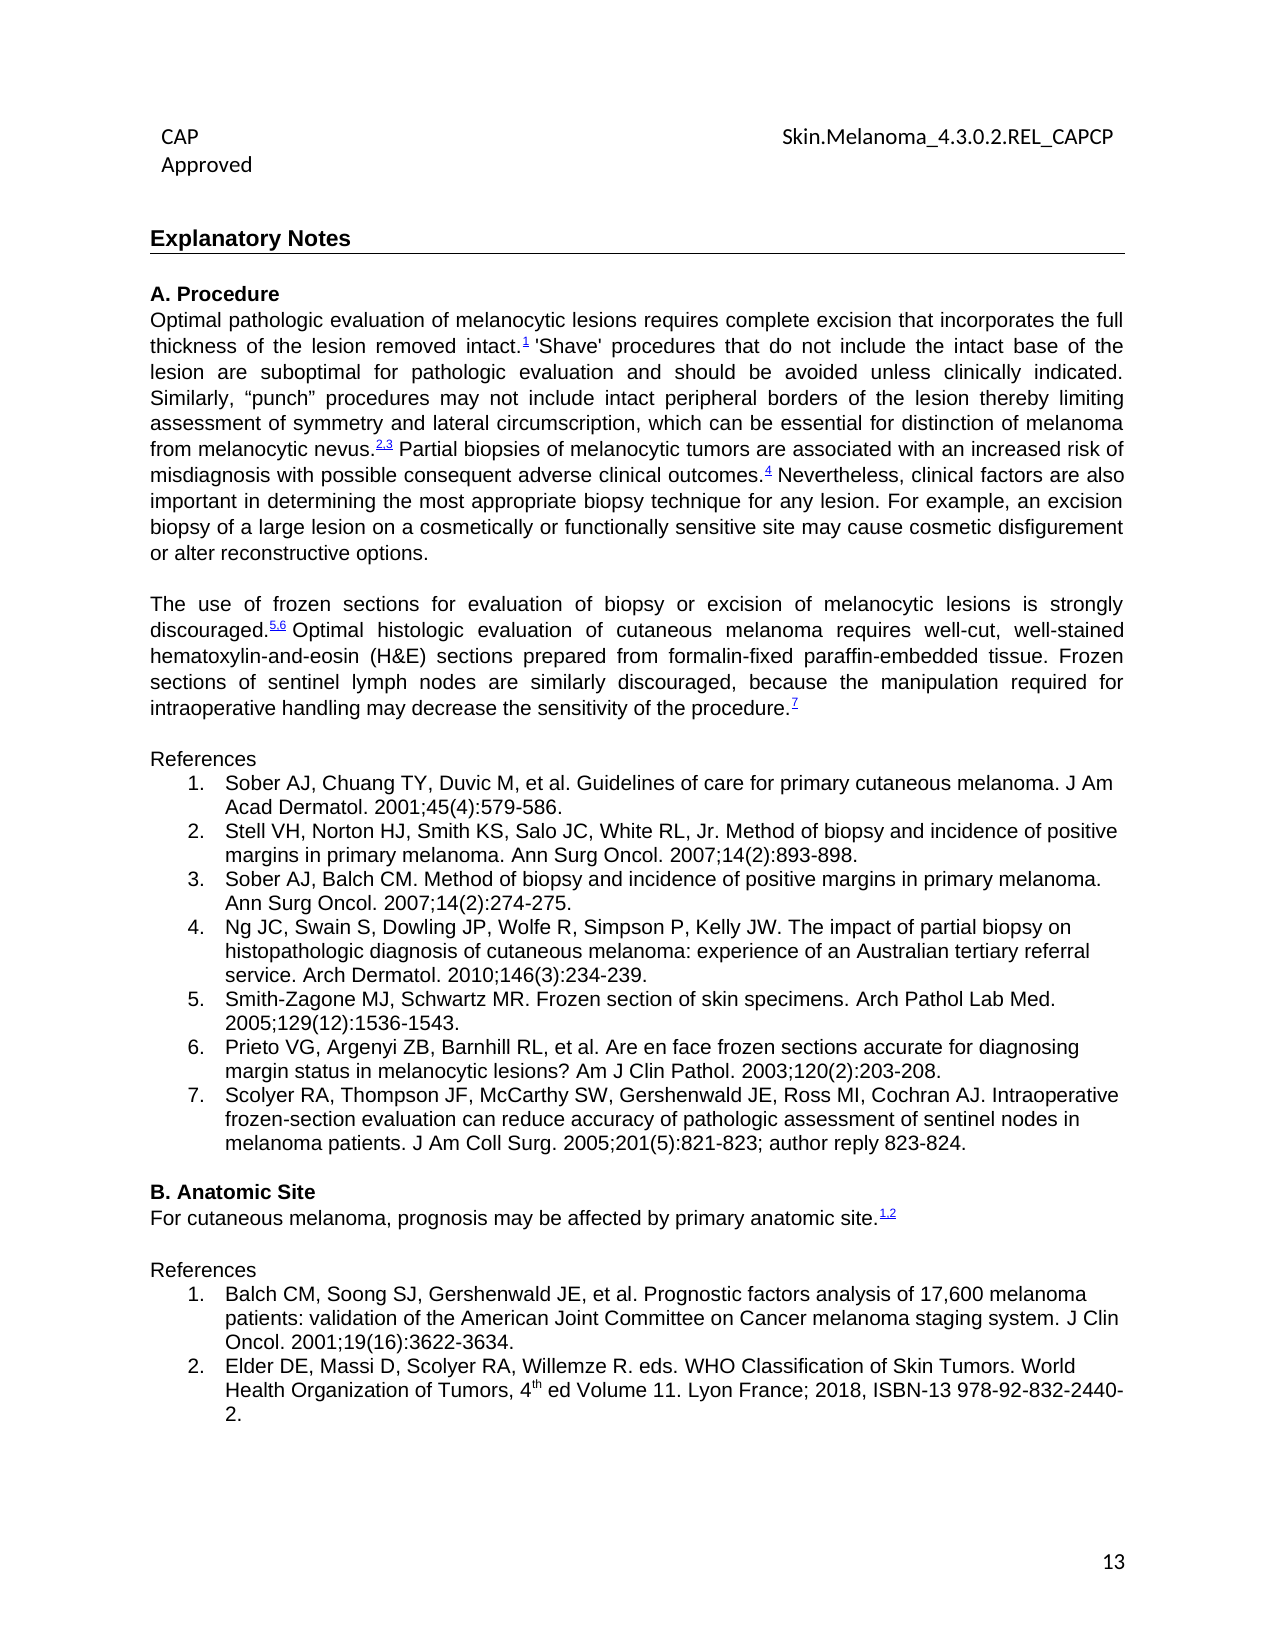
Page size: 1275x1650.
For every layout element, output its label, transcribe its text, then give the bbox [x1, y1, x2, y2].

text A. Procedure [150, 282, 1125, 306]
list Prieto VG, Argenyi ZB, Barnhill RL, et al. Are en face frozen sections accurate for diagnosing margin status in melanocytic lesions? Am J Clin Pathol. 2003;120(2):203-208. [187, 1034, 1122, 1082]
list Balch CM, Soong SJ, Gershenwald JE, et al. Prognostic factors analysis of 17,600 melanoma patients: validation of the American Joint Committee on Cancer melanoma staging system. J Clin Oncol. 2001;19(16):3622-3634. [187, 1282, 1125, 1353]
list Stell VH, Norton HJ, Smith KS, Salo JC, White RL, Jr. Method of biopsy and incidence of positive margins in primary melanoma. Ann Surg Oncol. 2007;14(2):893-898. [187, 819, 1122, 867]
list Sober AJ, Chuang TY, Duvic M, et al. Guidelines of care for primary cutaneous melanoma. J Am Acad Dermatol. 2001;45(4):579-586. [187, 771, 1122, 819]
text For cutaneous melanoma, prognosis may be affected by primary anatomic site.1,2 [150, 1206, 1125, 1230]
list Elder DE, Massi D, Scolyer RA, Willemze R. eds. WHO Classification of Skin Tumors. World Health Organization of Tumors, 4th ed Volume 11. Lyon France; 2018, ISBN-13 978-92-832-2440-2. [187, 1353, 1125, 1425]
text B. Anatomic Site [150, 1180, 1125, 1204]
text References [150, 1258, 1125, 1282]
list Smith-Zagone MJ, Schwartz MR. Frozen section of skin specimens. Arch Pathol Lab Med. 2005;129(12):1536-1543. [187, 987, 1122, 1034]
text Explanatory Notes [150, 225, 1125, 253]
text References [150, 747, 1125, 771]
text Optimal pathologic evaluation of melanocytic lesions requires complete excision that incorporates the full thickness of the lesion removed intact.1 'Shave' procedures that do not include the intact base of the lesion are suboptimal for pathologic evaluation and should be avoided unless clinically indicated. Similarly, “punch” procedures may not include intact peripheral borders of the lesion thereby limiting assessment of symmetry and lateral circumscription, which can be essential for distinction of melanoma from melanocytic nevus.2,3 Partial biopsies of melanocytic tumors are associated with an increased risk of misdiagnosis with possible consequent adverse clinical outcomes.4 Nevertheless, clinical factors are also important in determining the most appropriate biopsy technique for any lesion. For example, an excision biopsy of a large lesion on a cosmetically or functionally sensitive site may cause cosmetic disfigurement or alter reconstructive options. [150, 308, 1125, 564]
text The use of frozen sections for evaluation of biopsy or excision of melanocytic lesions is strongly discouraged.5,6 Optimal histologic evaluation of cutaneous melanoma requires well-cut, well-stained hematoxylin-and-eosin (H&E) sections prepared from formalin-fixed paraffin-embedded tissue. Frozen sections of sentinel lymph nodes are similarly discouraged, because the manipulation required for intraoperative handling may decrease the sensitivity of the procedure.7 [150, 592, 1125, 719]
list Ng JC, Swain S, Dowling JP, Wolfe R, Simpson P, Kelly JW. The impact of partial biopsy on histopathologic diagnosis of cutaneous melanoma: experience of an Australian tertiary referral service. Arch Dermatol. 2010;146(3):234-239. [187, 915, 1122, 987]
list Scolyer RA, Thompson JF, McCarthy SW, Gershenwald JE, Ross MI, Cochran AJ. Intraoperative frozen-section evaluation can reduce accuracy of pathologic assessment of sentinel nodes in melanoma patients. J Am Coll Surg. 2005;201(5):821-823; author reply 823-824. [187, 1082, 1122, 1154]
list Sober AJ, Balch CM. Method of biopsy and incidence of positive margins in primary melanoma. Ann Surg Oncol. 2007;14(2):274-275. [187, 867, 1122, 915]
